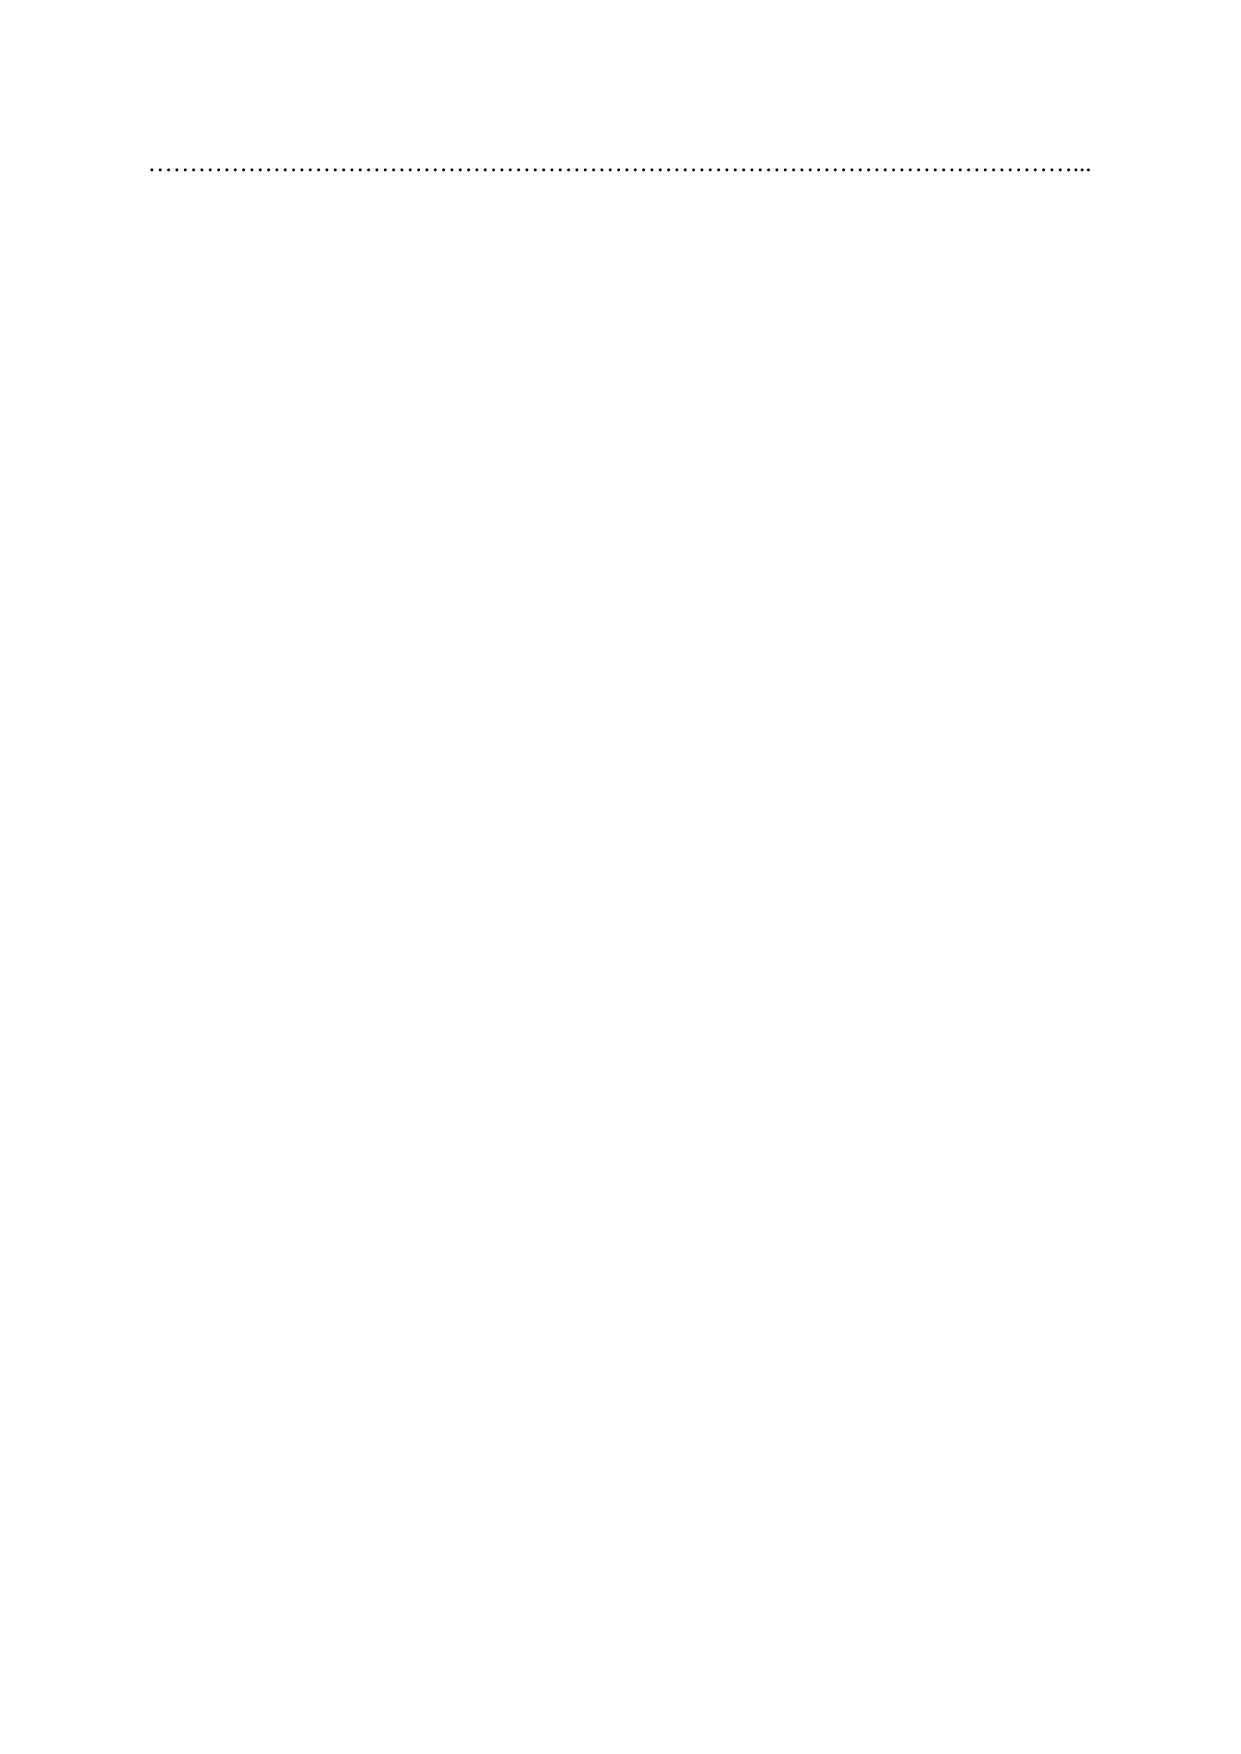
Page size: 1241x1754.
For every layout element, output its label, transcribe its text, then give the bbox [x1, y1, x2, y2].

text …………………………………………………………………………………………………... [148, 148, 1093, 176]
